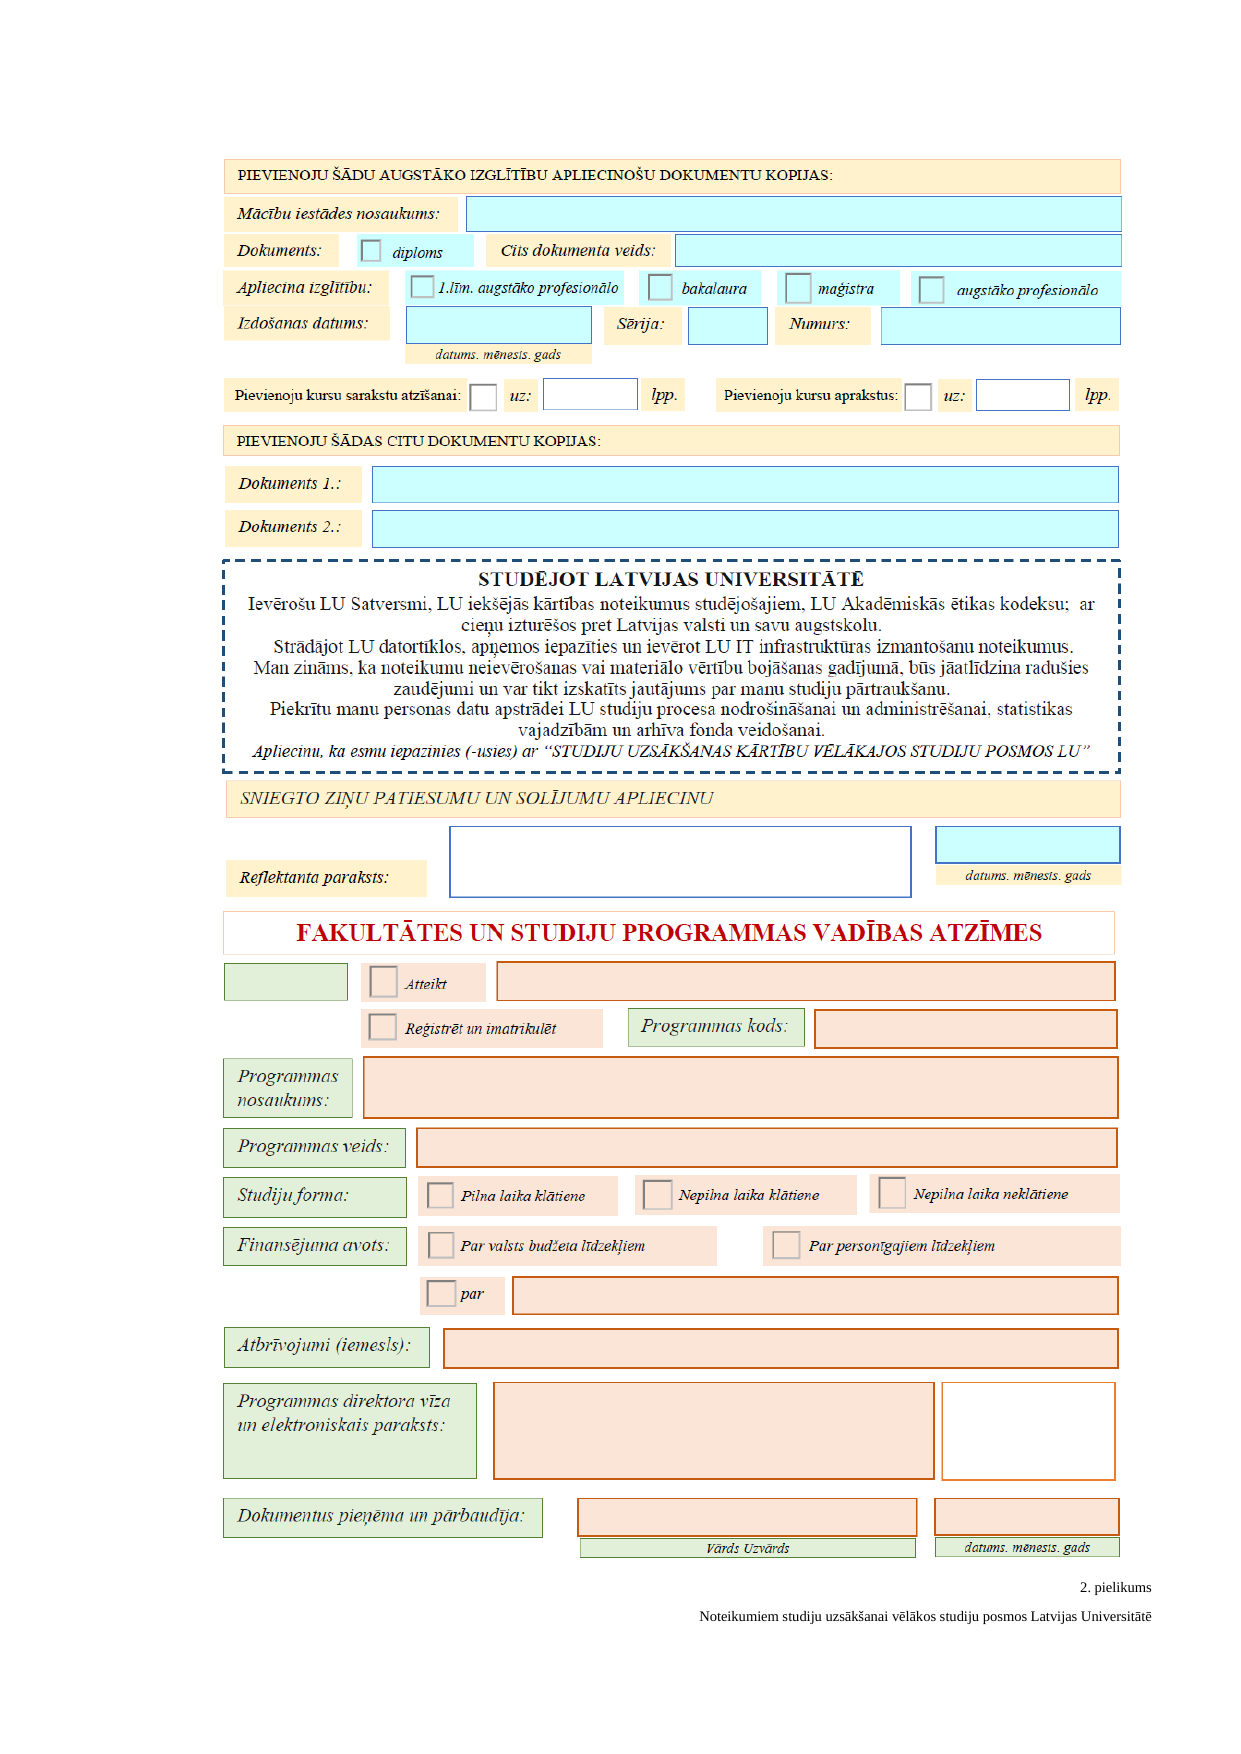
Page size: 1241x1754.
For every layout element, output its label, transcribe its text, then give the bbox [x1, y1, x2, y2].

text 2. pielikums [177, 1567, 1152, 1596]
text Noteikumiem studiju uzsākšanai vēlākos studiju posmos Latvijas Universitātē [177, 1596, 1152, 1624]
